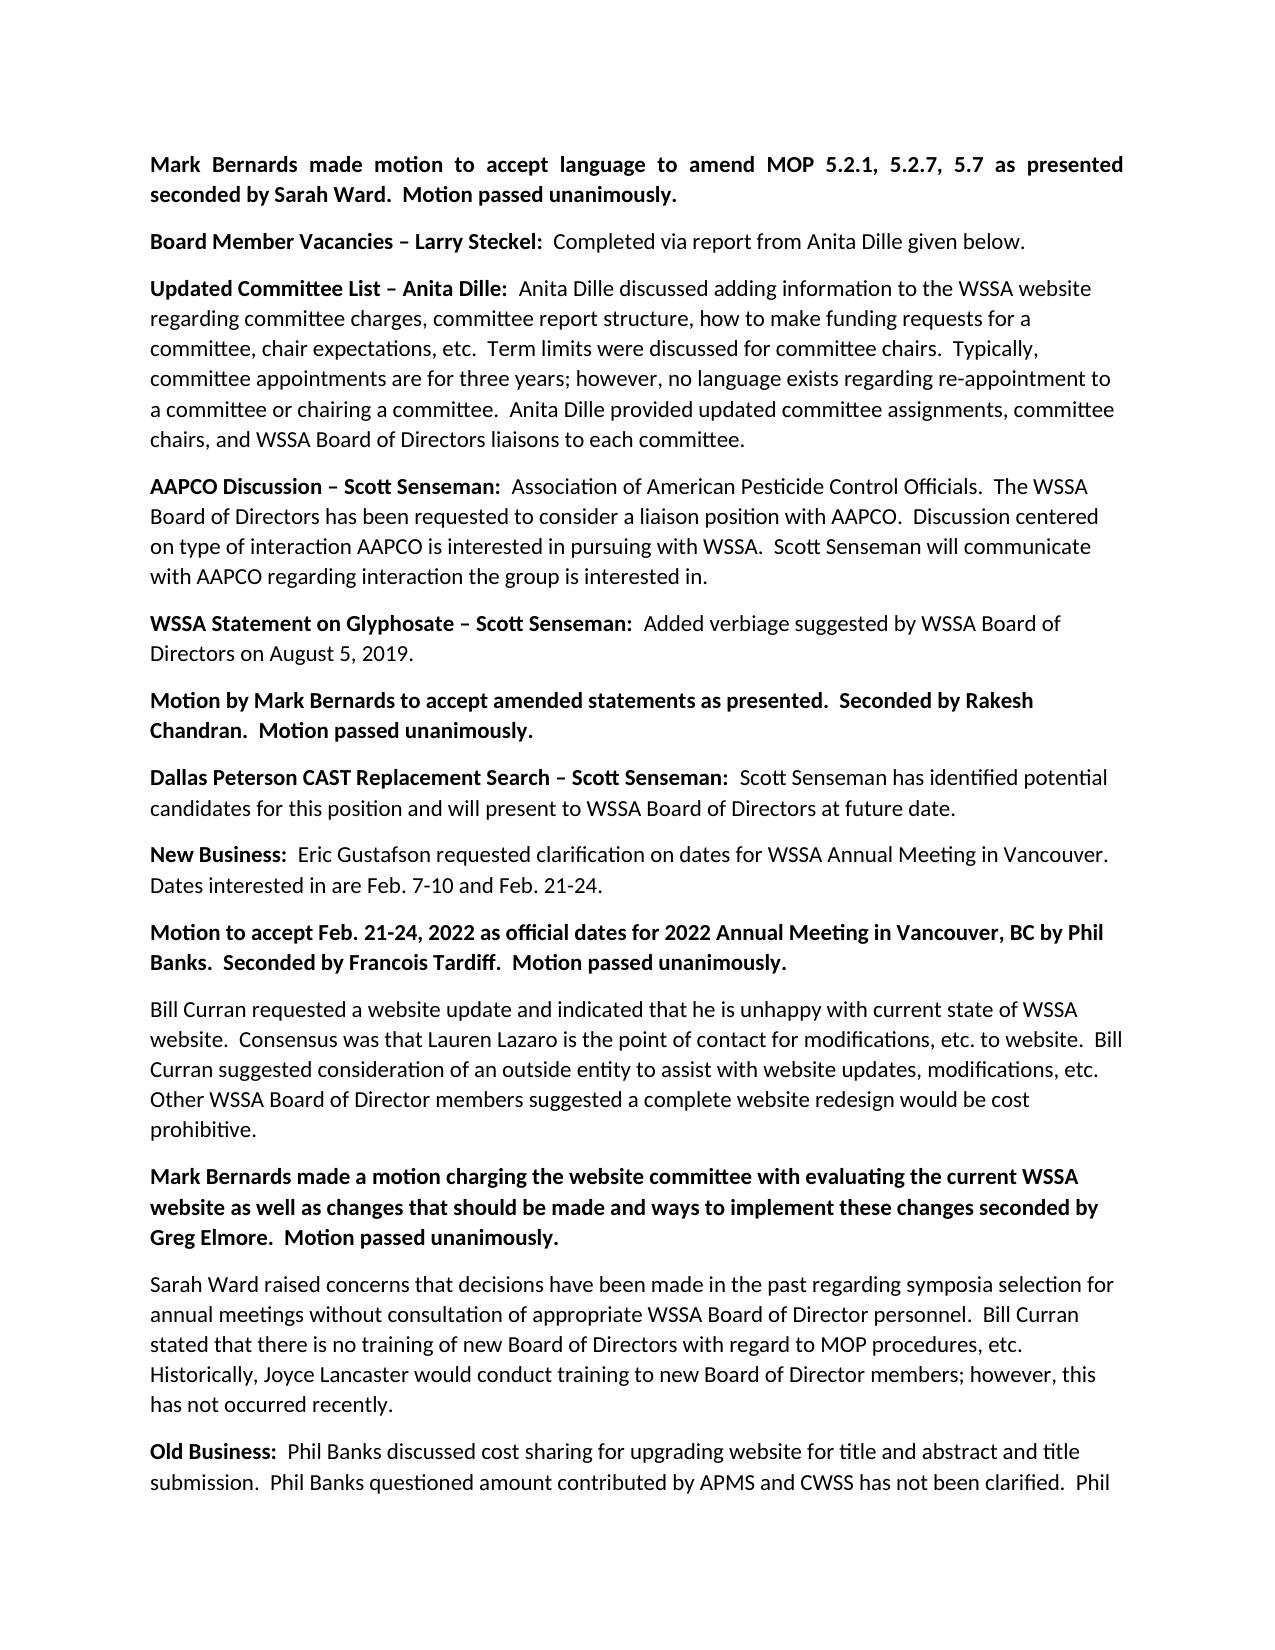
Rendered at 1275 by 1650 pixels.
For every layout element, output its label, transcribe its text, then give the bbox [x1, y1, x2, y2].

text Mark Bernards made motion to accept language to amend MOP 5.2.1, 5.2.7, 5.7 as presented seconded by Sarah Ward. Motion passed unanimously. [150, 150, 1125, 208]
text Sarah Ward raised concerns that decisions have been made in the past regarding symposia selection for annual meetings without consultation of appropriate WSSA Board of Director personnel. Bill Curran stated that there is no training of new Board of Directors with regard to MOP procedures, etc. Historically, Joyce Lancaster would conduct training to new Board of Director members; however, this has not occurred recently. [150, 1270, 1125, 1419]
text WSSA Statement on Glyphosate – Scott Senseman: Added verbiage suggested by WSSA Board of Directors on August 5, 2019. [150, 609, 1125, 668]
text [150, 1437, 1125, 1496]
text Dallas Peterson CAST Replacement Search – Scott Senseman: Scott Senseman has identified potential candidates for this position and will present to WSSA Board of Directors at future date. [150, 763, 1125, 822]
text Board Member Vacancies – Larry Steckel: Completed via report from Anita Dille given below. [150, 227, 1125, 255]
text Bill Curran requested a website update and indicated that he is unhappy with current state of WSSA website. Consensus was that Lauren Lazaro is the point of contact for modifications, etc. to website. Bill Curran suggested consideration of an outside entity to assist with website updates, modifications, etc. Other WSSA Board of Director members suggested a complete website redesign would be cost prohibitive. [150, 995, 1125, 1144]
text Motion by Mark Bernards to accept amended statements as presented. Seconded by Rakesh Chandran. Motion passed unanimously. [150, 686, 1125, 745]
text Motion to accept Feb. 21-24, 2022 as official dates for 2022 Annual Meeting in Vancouver, BC by Phil Banks. Seconded by Francois Tardiff. Motion passed unanimously. [150, 918, 1125, 976]
text Updated Committee List – Anita Dille: Anita Dille discussed adding information to the WSSA website regarding committee charges, committee report structure, how to make funding requests for a committee, chair expectations, etc. Term limits were discussed for committee chairs. Typically, committee appointments are for three years; however, no language exists regarding re-appointment to a committee or chairing a committee. Anita Dille provided updated committee assignments, committee chairs, and WSSA Board of Directors liaisons to each committee. [150, 274, 1125, 453]
text New Business: Eric Gustafson requested clarification on dates for WSSA Annual Meeting in Vancouver. Dates interested in are Feb. 7-10 and Feb. 21-24. [150, 841, 1125, 899]
text Mark Bernards made a motion charging the website committee with evaluating the current WSSA website as well as changes that should be made and ways to implement these changes seconded by Greg Elmore. Motion passed unanimously. [150, 1162, 1125, 1251]
text AAPCO Discussion – Scott Senseman: Association of American Pesticide Control Officials. The WSSA Board of Directors has been requested to consider a liaison position with AAPCO. Discussion centered on type of interaction AAPCO is interested in pursuing with WSSA. Scott Senseman will communicate with AAPCO regarding interaction the group is interested in. [150, 472, 1125, 591]
